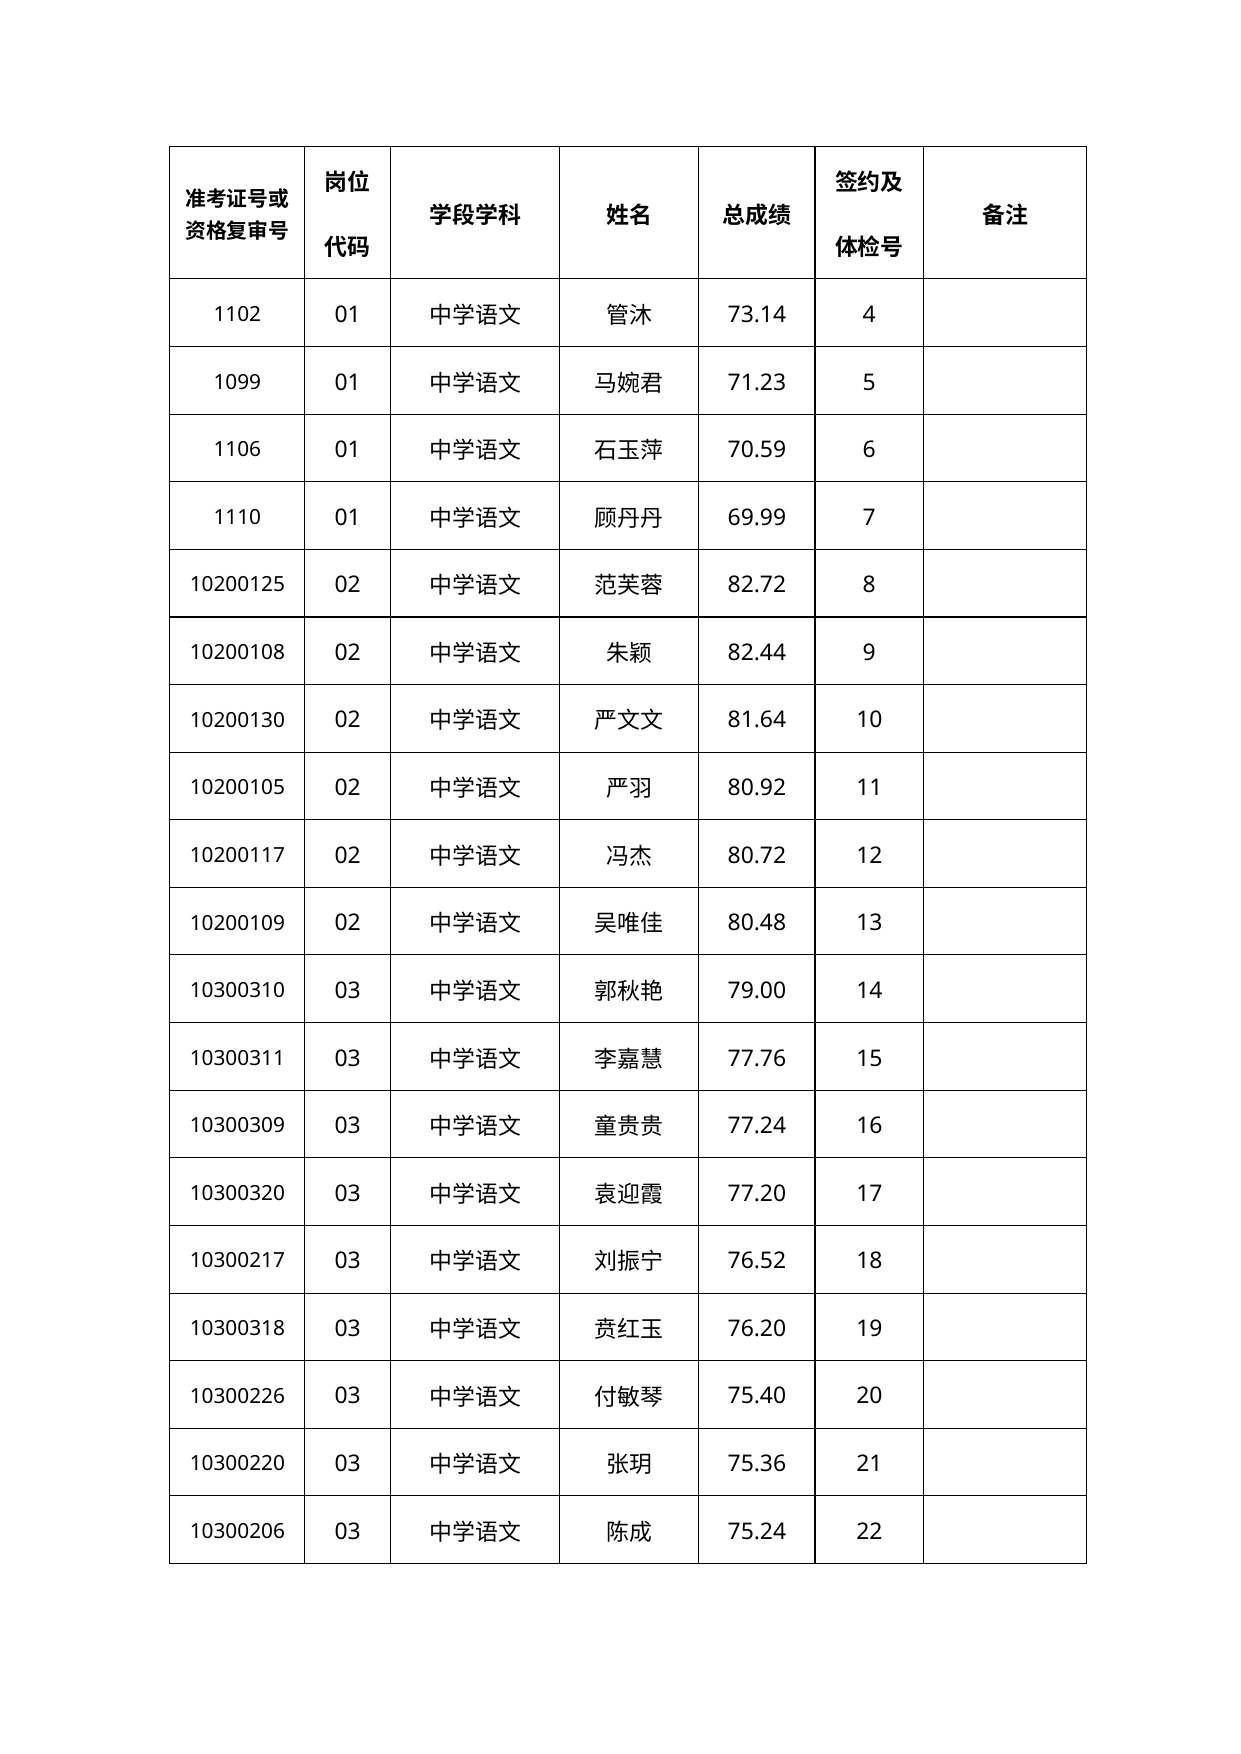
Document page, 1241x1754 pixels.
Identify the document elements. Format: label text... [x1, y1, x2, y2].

table_cell 77.76 [699, 1023, 814, 1089]
table_cell 8 [816, 550, 923, 616]
table_cell [924, 1158, 1086, 1225]
table_header 备注 [924, 147, 1086, 278]
table_cell 中学语文 [391, 415, 559, 481]
table_cell 郭秋艳 [560, 955, 698, 1022]
table_cell 6 [816, 415, 923, 481]
table_cell 82.72 [699, 550, 814, 616]
table_cell [924, 1023, 1086, 1089]
table_cell 10200130 [170, 685, 304, 752]
table_cell [924, 820, 1086, 887]
table_cell 01 [305, 347, 390, 413]
table_cell 10200109 [170, 888, 304, 954]
table_cell 03 [305, 1158, 390, 1225]
table_cell 75.40 [699, 1361, 814, 1428]
table_cell 10300226 [170, 1361, 304, 1428]
table_cell 中学语文 [391, 1496, 559, 1563]
table_cell 16 [816, 1091, 923, 1157]
table_cell 03 [305, 1294, 390, 1360]
table_cell 中学语文 [391, 550, 559, 616]
table_header 准考证号或 资格复审号 [170, 147, 304, 278]
table_cell 吴唯佳 [560, 888, 698, 954]
table_cell 中学语文 [391, 279, 559, 346]
table_cell [924, 888, 1086, 954]
table_header 岗位 代码 [305, 147, 390, 278]
table_cell 18 [816, 1226, 923, 1292]
table_cell [924, 1496, 1086, 1563]
table_cell 10200108 [170, 618, 304, 684]
table_cell 中学语文 [391, 1091, 559, 1157]
table_cell 02 [305, 753, 390, 819]
table_cell 10300220 [170, 1429, 304, 1495]
table_cell 李嘉慧 [560, 1023, 698, 1089]
table_cell 02 [305, 888, 390, 954]
table_cell [924, 685, 1086, 752]
table_cell 中学语文 [391, 1023, 559, 1089]
table_cell 中学语文 [391, 1429, 559, 1495]
table_cell 17 [816, 1158, 923, 1225]
table_cell 80.72 [699, 820, 814, 887]
table_cell [924, 1429, 1086, 1495]
table_cell 71.23 [699, 347, 814, 413]
table_cell 03 [305, 1429, 390, 1495]
table_cell 10300309 [170, 1091, 304, 1157]
table_cell 10300311 [170, 1023, 304, 1089]
table_cell 9 [816, 618, 923, 684]
table_cell 1106 [170, 415, 304, 481]
table_header 姓名 [560, 147, 698, 278]
table_cell 贲红玉 [560, 1294, 698, 1360]
table_cell 75.36 [699, 1429, 814, 1495]
table_cell [924, 618, 1086, 684]
table_cell 中学语文 [391, 1294, 559, 1360]
table_cell 袁迎霞 [560, 1158, 698, 1225]
table_header 签约及 体检号 [816, 147, 923, 278]
table_cell 10300318 [170, 1294, 304, 1360]
table_cell 77.20 [699, 1158, 814, 1225]
table_cell 10 [816, 685, 923, 752]
table_cell 11 [816, 753, 923, 819]
table_cell 82.44 [699, 618, 814, 684]
table_header 总成绩 [699, 147, 814, 278]
table_cell 4 [816, 279, 923, 346]
table_cell 张玥 [560, 1429, 698, 1495]
table_cell [924, 482, 1086, 549]
table_cell [924, 955, 1086, 1022]
table_cell 童贵贵 [560, 1091, 698, 1157]
table_header 学段学科 [391, 147, 559, 278]
table_cell 10200105 [170, 753, 304, 819]
table_cell 80.92 [699, 753, 814, 819]
table_cell 1099 [170, 347, 304, 413]
table_cell 范芙蓉 [560, 550, 698, 616]
table_cell 02 [305, 685, 390, 752]
table_cell 69.99 [699, 482, 814, 549]
table_cell 76.20 [699, 1294, 814, 1360]
table_cell 严文文 [560, 685, 698, 752]
table_cell 中学语文 [391, 347, 559, 413]
table_cell 01 [305, 415, 390, 481]
table_cell 80.48 [699, 888, 814, 954]
table_cell 顾丹丹 [560, 482, 698, 549]
table_cell 5 [816, 347, 923, 413]
table_cell 刘振宁 [560, 1226, 698, 1292]
table_cell 81.64 [699, 685, 814, 752]
table_cell 03 [305, 955, 390, 1022]
table_cell 中学语文 [391, 1361, 559, 1428]
table_cell 冯杰 [560, 820, 698, 887]
table_cell 中学语文 [391, 753, 559, 819]
table_cell 19 [816, 1294, 923, 1360]
table_cell [924, 279, 1086, 346]
table_cell 10300320 [170, 1158, 304, 1225]
table_cell 1102 [170, 279, 304, 346]
table_cell 马婉君 [560, 347, 698, 413]
table_cell 01 [305, 279, 390, 346]
table_cell 70.59 [699, 415, 814, 481]
table_cell 10300217 [170, 1226, 304, 1292]
table_cell 中学语文 [391, 888, 559, 954]
table_cell [924, 1294, 1086, 1360]
table_cell 中学语文 [391, 1158, 559, 1225]
table_cell 中学语文 [391, 820, 559, 887]
table_cell 中学语文 [391, 955, 559, 1022]
table_cell 中学语文 [391, 482, 559, 549]
table_cell 02 [305, 550, 390, 616]
table_cell 付敏琴 [560, 1361, 698, 1428]
table_cell [924, 550, 1086, 616]
table_cell 石玉萍 [560, 415, 698, 481]
table_cell 10200117 [170, 820, 304, 887]
table_cell 22 [816, 1496, 923, 1563]
table_cell 13 [816, 888, 923, 954]
table_cell [924, 347, 1086, 413]
table_cell 7 [816, 482, 923, 549]
table_cell 73.14 [699, 279, 814, 346]
table_cell 75.24 [699, 1496, 814, 1563]
table_cell 10200125 [170, 550, 304, 616]
table_cell 79.00 [699, 955, 814, 1022]
table_cell 管沐 [560, 279, 698, 346]
table_cell [924, 1226, 1086, 1292]
table_cell 14 [816, 955, 923, 1022]
table_cell 01 [305, 482, 390, 549]
table_cell [924, 753, 1086, 819]
table_cell 中学语文 [391, 685, 559, 752]
table_cell 严羽 [560, 753, 698, 819]
table_cell 1110 [170, 482, 304, 549]
table_cell 陈成 [560, 1496, 698, 1563]
table_cell 21 [816, 1429, 923, 1495]
table_cell 10300310 [170, 955, 304, 1022]
table_cell 中学语文 [391, 1226, 559, 1292]
table_cell 03 [305, 1023, 390, 1089]
table_cell 朱颖 [560, 618, 698, 684]
table_cell 中学语文 [391, 618, 559, 684]
table_cell 12 [816, 820, 923, 887]
table_cell 77.24 [699, 1091, 814, 1157]
table_cell 02 [305, 820, 390, 887]
table_cell 10300206 [170, 1496, 304, 1563]
table_cell [924, 1361, 1086, 1428]
table_cell 03 [305, 1091, 390, 1157]
table_cell 02 [305, 618, 390, 684]
table_cell [924, 415, 1086, 481]
table_cell 03 [305, 1361, 390, 1428]
table_cell 76.52 [699, 1226, 814, 1292]
table_cell 15 [816, 1023, 923, 1089]
table_cell 20 [816, 1361, 923, 1428]
table_cell 03 [305, 1496, 390, 1563]
table_cell 03 [305, 1226, 390, 1292]
table_cell [924, 1091, 1086, 1157]
